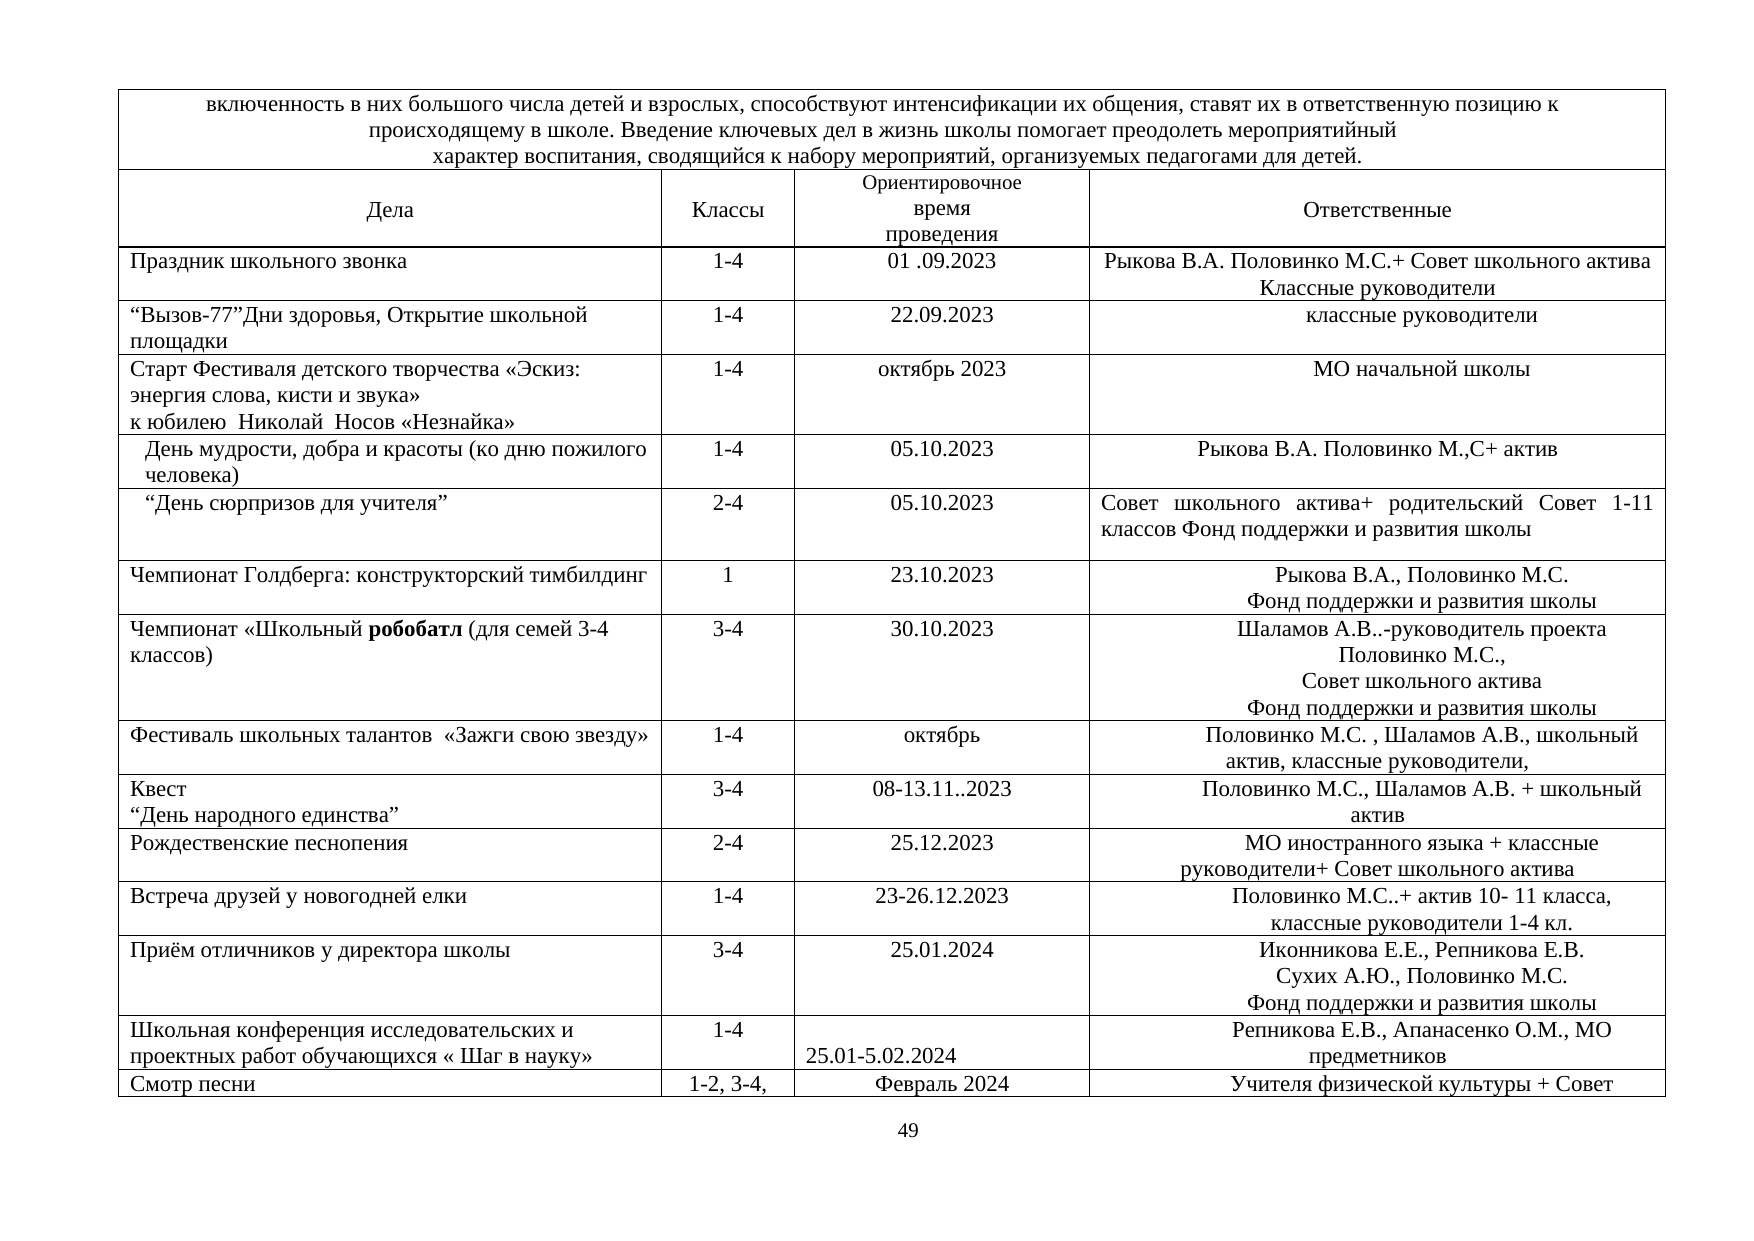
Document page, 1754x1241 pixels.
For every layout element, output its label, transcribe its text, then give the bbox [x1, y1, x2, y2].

table_cell Половинко М.С., Шаламов А.В. + школьный актив [1090, 775, 1665, 827]
table_cell “День сюрпризов для учителя” [119, 489, 661, 560]
table_cell октябрь [795, 721, 1089, 774]
table_cell МО иностранного языка + классные руководители+ Совет школьного актива [1090, 829, 1665, 881]
table_cell Совет школьного актива+ родительский Совет 1-11 классов Фонд поддержки и развития школы [1090, 489, 1665, 560]
table_cell Рыкова В.А. Половинко М.,С+ актив [1090, 435, 1665, 488]
table_cell Встреча друзей у новогодней елки [119, 882, 661, 935]
table_cell 1-4 [662, 301, 794, 354]
table_cell 30.10.2023 [795, 615, 1089, 720]
table_cell Февраль 2024 [795, 1070, 1089, 1096]
table_cell Ориентировочное время проведения [795, 170, 1089, 246]
table_cell 23-26.12.2023 [795, 882, 1089, 935]
table_cell Ответственные [1090, 170, 1665, 246]
table_cell 05.10.2023 [795, 489, 1089, 560]
table_cell Половинко М.С. , Шаламов А.В., школьный актив, классные руководители, [1090, 721, 1665, 774]
table_cell Половинко М.С..+ актив 10- 11 класса, классные руководители 1-4 кл. [1090, 882, 1665, 935]
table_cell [1090, 1070, 1665, 1096]
table_cell 2-4 [662, 829, 794, 881]
table_cell 3-4 [662, 615, 794, 720]
table_cell 22.09.2023 [795, 301, 1089, 354]
table_cell Чемпионат «Школьный робобатл (для семей 3-4 классов) [119, 615, 661, 720]
table_cell 1-4 [662, 882, 794, 935]
table_cell 25.01.2024 [795, 936, 1089, 1015]
table_cell 1-4 [662, 435, 794, 488]
table_cell Рождественские песнопения [119, 829, 661, 881]
table_cell 08-13.11..2023 [795, 775, 1089, 827]
table_cell Праздник школьного звонка [119, 248, 661, 300]
table_cell МО начальной школы [1090, 355, 1665, 434]
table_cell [119, 1070, 661, 1096]
table_cell 1-4 [662, 1016, 794, 1069]
table_cell Классы [662, 170, 794, 246]
table_cell Приём отличников у директора школы [119, 936, 661, 1015]
table_cell Школьная конференция исследовательских и проектных работ обучающихся « Шаг в науку» [119, 1016, 661, 1069]
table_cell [119, 90, 1665, 169]
table_cell Рыкова В.А., Половинко М.С. Фонд поддержки и развития школы [1090, 561, 1665, 613]
table_cell Старт Фестиваля детского творчества «Эскиз: энергия слова, кисти и звука» к юбилею Николай Носов «Незнайка» [119, 355, 661, 434]
table_cell 1-4 [662, 248, 794, 300]
table_cell Иконникова Е.Е., Репникова Е.В. Сухих А.Ю., Половинко М.С. Фонд поддержки и развития школы [1090, 936, 1665, 1015]
table_cell 1-4 [662, 721, 794, 774]
table_cell 25.01-5.02.2024 [795, 1016, 1089, 1069]
table_cell “Вызов-77”Дни здоровья, Открытие школьной площадки [119, 301, 661, 354]
table_cell 23.10.2023 [795, 561, 1089, 613]
table_cell 25.12.2023 [795, 829, 1089, 881]
table_cell Шаламов А.В..-руководитель проекта Половинко М.С., Совет школьного актива Фонд поддержки и развития школы [1090, 615, 1665, 720]
table_cell Репникова Е.В., Апанасенко О.М., МО предметников [1090, 1016, 1665, 1069]
table_cell 01 .09.2023 [795, 248, 1089, 300]
table_cell Чемпионат Голдберга: конструкторский тимбилдинг [119, 561, 661, 613]
table_cell 2-4 [662, 489, 794, 560]
table_cell 3-4 [662, 775, 794, 827]
table_cell 3-4 [662, 936, 794, 1015]
table_cell День мудрости, добра и красоты (ко дню пожилого человека) [119, 435, 661, 488]
table_cell 1-4 [662, 355, 794, 434]
table_cell Фестиваль школьных талантов «Зажги свою звезду» [119, 721, 661, 774]
table_cell 05.10.2023 [795, 435, 1089, 488]
table_cell 1 [662, 561, 794, 613]
table_cell октябрь 2023 [795, 355, 1089, 434]
table_cell Рыкова В.А. Половинко М.С.+ Совет школьного актива Классные руководители [1090, 248, 1665, 300]
table_cell Дела [119, 170, 661, 246]
table_cell классные руководители [1090, 301, 1665, 354]
table_cell Квест “День народного единства” [119, 775, 661, 827]
table_cell 1-2, 3-4, [662, 1070, 794, 1096]
